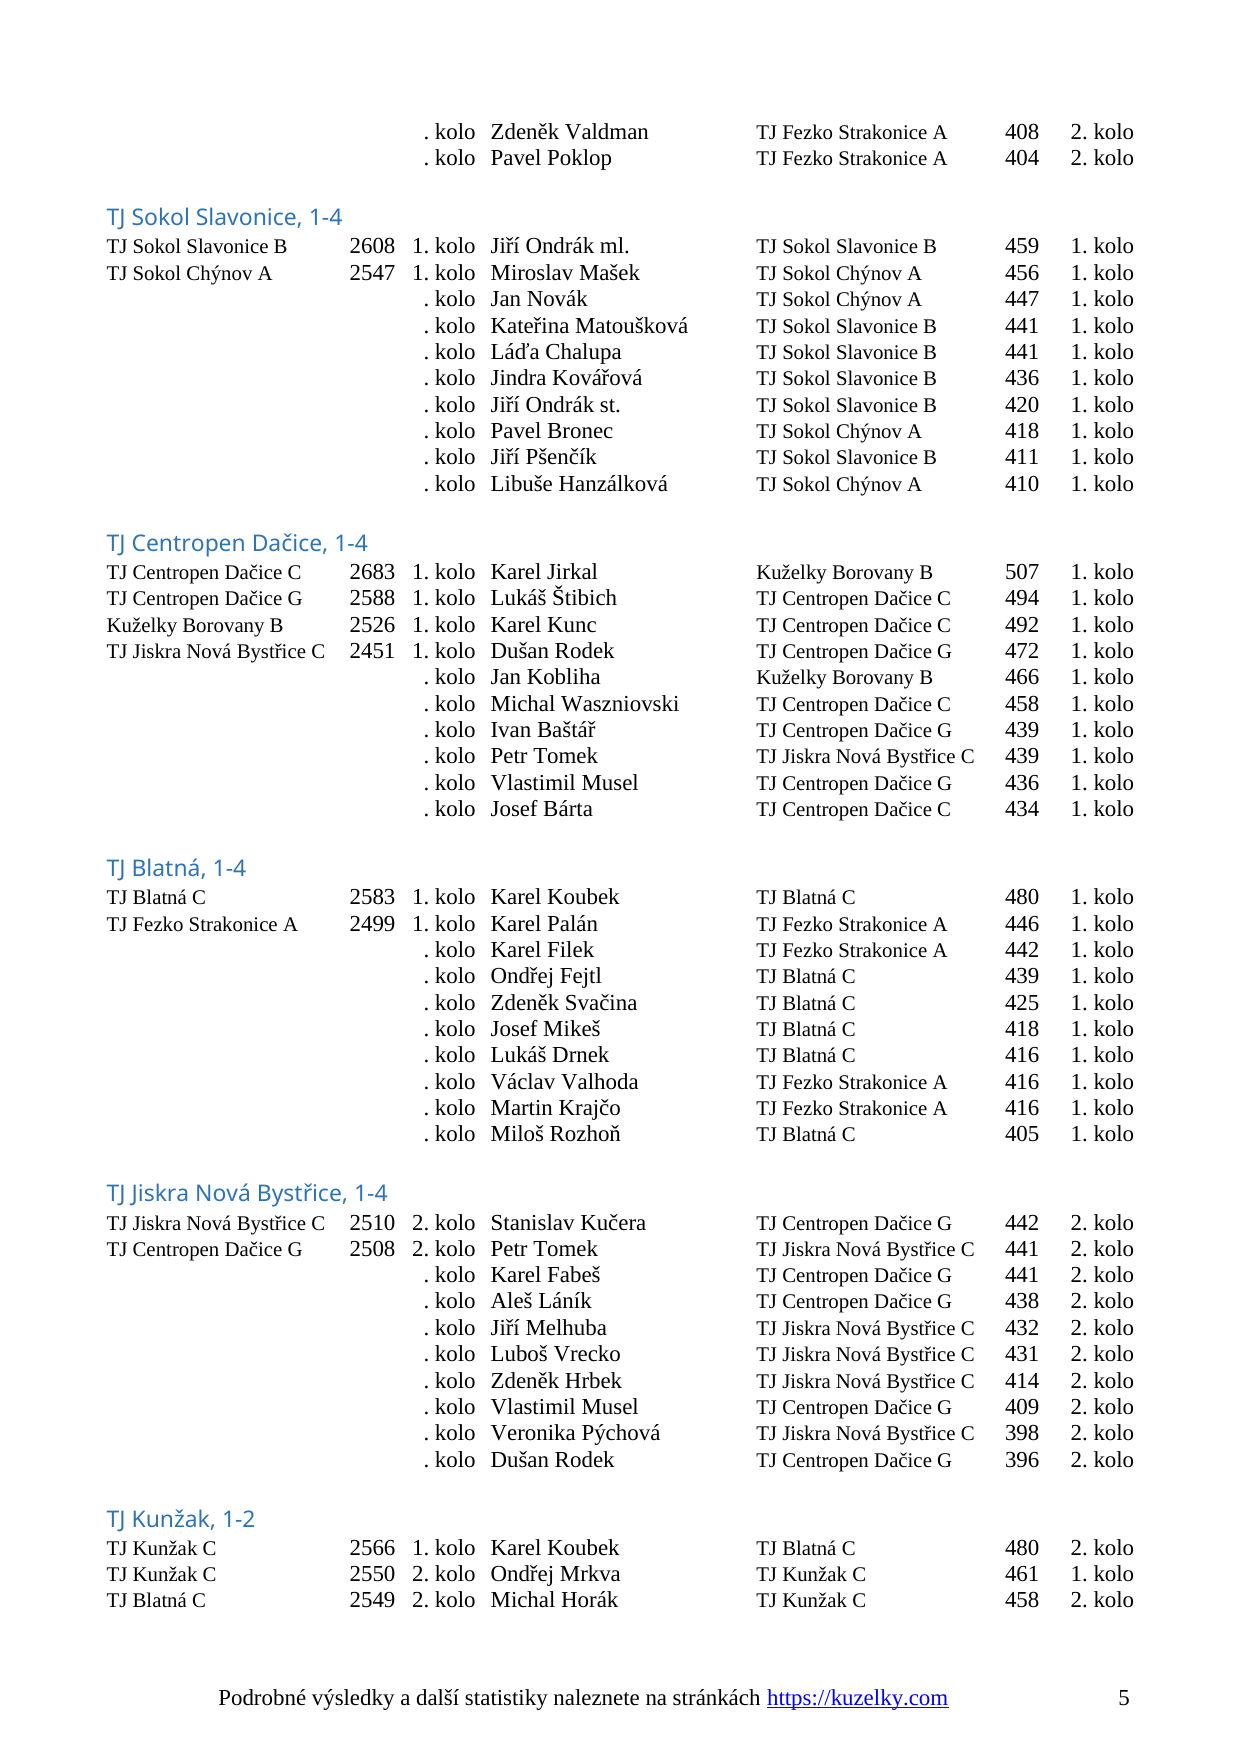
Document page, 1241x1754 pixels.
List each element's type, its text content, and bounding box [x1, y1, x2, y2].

text . kolo Václav Valhoda TJ Fezko Strakonice A 416 1. kolo [106, 1068, 1134, 1094]
text TJ Centropen Dačice C 2683 1. kolo Karel Jirkal Kuželky Borovany B 507 1. kolo [106, 558, 1134, 584]
subtitle TJ Jiskra Nová Bystřice, 1-4 [106, 1177, 1134, 1208]
text . kolo Ondřej Fejtl TJ Blatná C 439 1. kolo [106, 962, 1134, 989]
text . kolo Josef Mikeš TJ Blatná C 418 1. kolo [106, 1015, 1134, 1041]
text . kolo Luboš Vrecko TJ Jiskra Nová Bystřice C 431 2. kolo [106, 1340, 1134, 1367]
text TJ Blatná C 2583 1. kolo Karel Koubek TJ Blatná C 480 1. kolo [106, 883, 1134, 909]
text . kolo Pavel Poklop TJ Fezko Strakonice A 404 2. kolo [106, 144, 1134, 171]
text . kolo Vlastimil Musel TJ Centropen Dačice G 409 2. kolo [106, 1393, 1134, 1419]
subtitle TJ Sokol Slavonice, 1-4 [106, 201, 1134, 233]
text . kolo Lukáš Drnek TJ Blatná C 416 1. kolo [106, 1041, 1134, 1068]
text TJ Sokol Chýnov A 2547 1. kolo Miroslav Mašek TJ Sokol Chýnov A 456 1. kolo [106, 259, 1134, 285]
text TJ Kunžak C 2550 2. kolo Ondřej Mrkva TJ Kunžak C 461 1. kolo [106, 1560, 1134, 1587]
text . kolo Michal Waszniovski TJ Centropen Dačice C 458 1. kolo [106, 690, 1134, 716]
text . kolo Láďa Chalupa TJ Sokol Slavonice B 441 1. kolo [106, 338, 1134, 364]
text Kuželky Borovany B 2526 1. kolo Karel Kunc TJ Centropen Dačice C 492 1. kolo [106, 611, 1134, 637]
text . kolo Martin Krajčo TJ Fezko Strakonice A 416 1. kolo [106, 1094, 1134, 1120]
subtitle TJ Kunžak, 1-2 [106, 1503, 1134, 1534]
text . kolo Dušan Rodek TJ Centropen Dačice G 396 2. kolo [106, 1446, 1134, 1472]
text . kolo Zdeněk Svačina TJ Blatná C 425 1. kolo [106, 989, 1134, 1015]
text . kolo Jiří Melhuba TJ Jiskra Nová Bystřice C 432 2. kolo [106, 1314, 1134, 1340]
text . kolo Josef Bárta TJ Centropen Dačice C 434 1. kolo [106, 795, 1134, 821]
text . kolo Veronika Pýchová TJ Jiskra Nová Bystřice C 398 2. kolo [106, 1419, 1134, 1446]
text . kolo Kateřina Matoušková TJ Sokol Slavonice B 441 1. kolo [106, 312, 1134, 338]
text . kolo Jiří Pšenčík TJ Sokol Slavonice B 411 1. kolo [106, 443, 1134, 470]
text . kolo Jiří Ondrák st. TJ Sokol Slavonice B 420 1. kolo [106, 391, 1134, 417]
text . kolo Jindra Kovářová TJ Sokol Slavonice B 436 1. kolo [106, 364, 1134, 391]
subtitle TJ Centropen Dačice, 1-4 [106, 527, 1134, 558]
text . kolo Miloš Rozhoň TJ Blatná C 405 1. kolo [106, 1120, 1134, 1147]
text TJ Fezko Strakonice A 2499 1. kolo Karel Palán TJ Fezko Strakonice A 446 1. kolo [106, 909, 1134, 936]
text TJ Centropen Dačice G 2508 2. kolo Petr Tomek TJ Jiskra Nová Bystřice C 441 2. kolo [106, 1235, 1134, 1261]
text . kolo Jan Kobliha Kuželky Borovany B 466 1. kolo [106, 663, 1134, 690]
text TJ Jiskra Nová Bystřice C 2510 2. kolo Stanislav Kučera TJ Centropen Dačice G 442 2. kolo [106, 1208, 1134, 1235]
text . kolo Vlastimil Musel TJ Centropen Dačice G 436 1. kolo [106, 769, 1134, 795]
text . kolo Zdeněk Hrbek TJ Jiskra Nová Bystřice C 414 2. kolo [106, 1367, 1134, 1393]
text . kolo Aleš Láník TJ Centropen Dačice G 438 2. kolo [106, 1288, 1134, 1314]
text TJ Blatná C 2549 2. kolo Michal Horák TJ Kunžak C 458 2. kolo [106, 1587, 1134, 1613]
text TJ Jiskra Nová Bystřice C 2451 1. kolo Dušan Rodek TJ Centropen Dačice G 472 1. kolo [106, 637, 1134, 663]
text . kolo Pavel Bronec TJ Sokol Chýnov A 418 1. kolo [106, 417, 1134, 443]
text TJ Centropen Dačice G 2588 1. kolo Lukáš Štibich TJ Centropen Dačice C 494 1. kolo [106, 584, 1134, 611]
text . kolo Petr Tomek TJ Jiskra Nová Bystřice C 439 1. kolo [106, 742, 1134, 769]
text . kolo Jan Novák TJ Sokol Chýnov A 447 1. kolo [106, 285, 1134, 312]
subtitle TJ Blatná, 1-4 [106, 852, 1134, 883]
text . kolo Karel Filek TJ Fezko Strakonice A 442 1. kolo [106, 936, 1134, 962]
text . kolo Ivan Baštář TJ Centropen Dačice G 439 1. kolo [106, 716, 1134, 742]
text . kolo Karel Fabeš TJ Centropen Dačice G 441 2. kolo [106, 1261, 1134, 1288]
text TJ Kunžak C 2566 1. kolo Karel Koubek TJ Blatná C 480 2. kolo [106, 1534, 1134, 1560]
text . kolo Libuše Hanzálková TJ Sokol Chýnov A 410 1. kolo [106, 470, 1134, 496]
text . kolo Zdeněk Valdman TJ Fezko Strakonice A 408 2. kolo [106, 118, 1134, 144]
text TJ Sokol Slavonice B 2608 1. kolo Jiří Ondrák ml. TJ Sokol Slavonice B 459 1. kolo [106, 233, 1134, 259]
